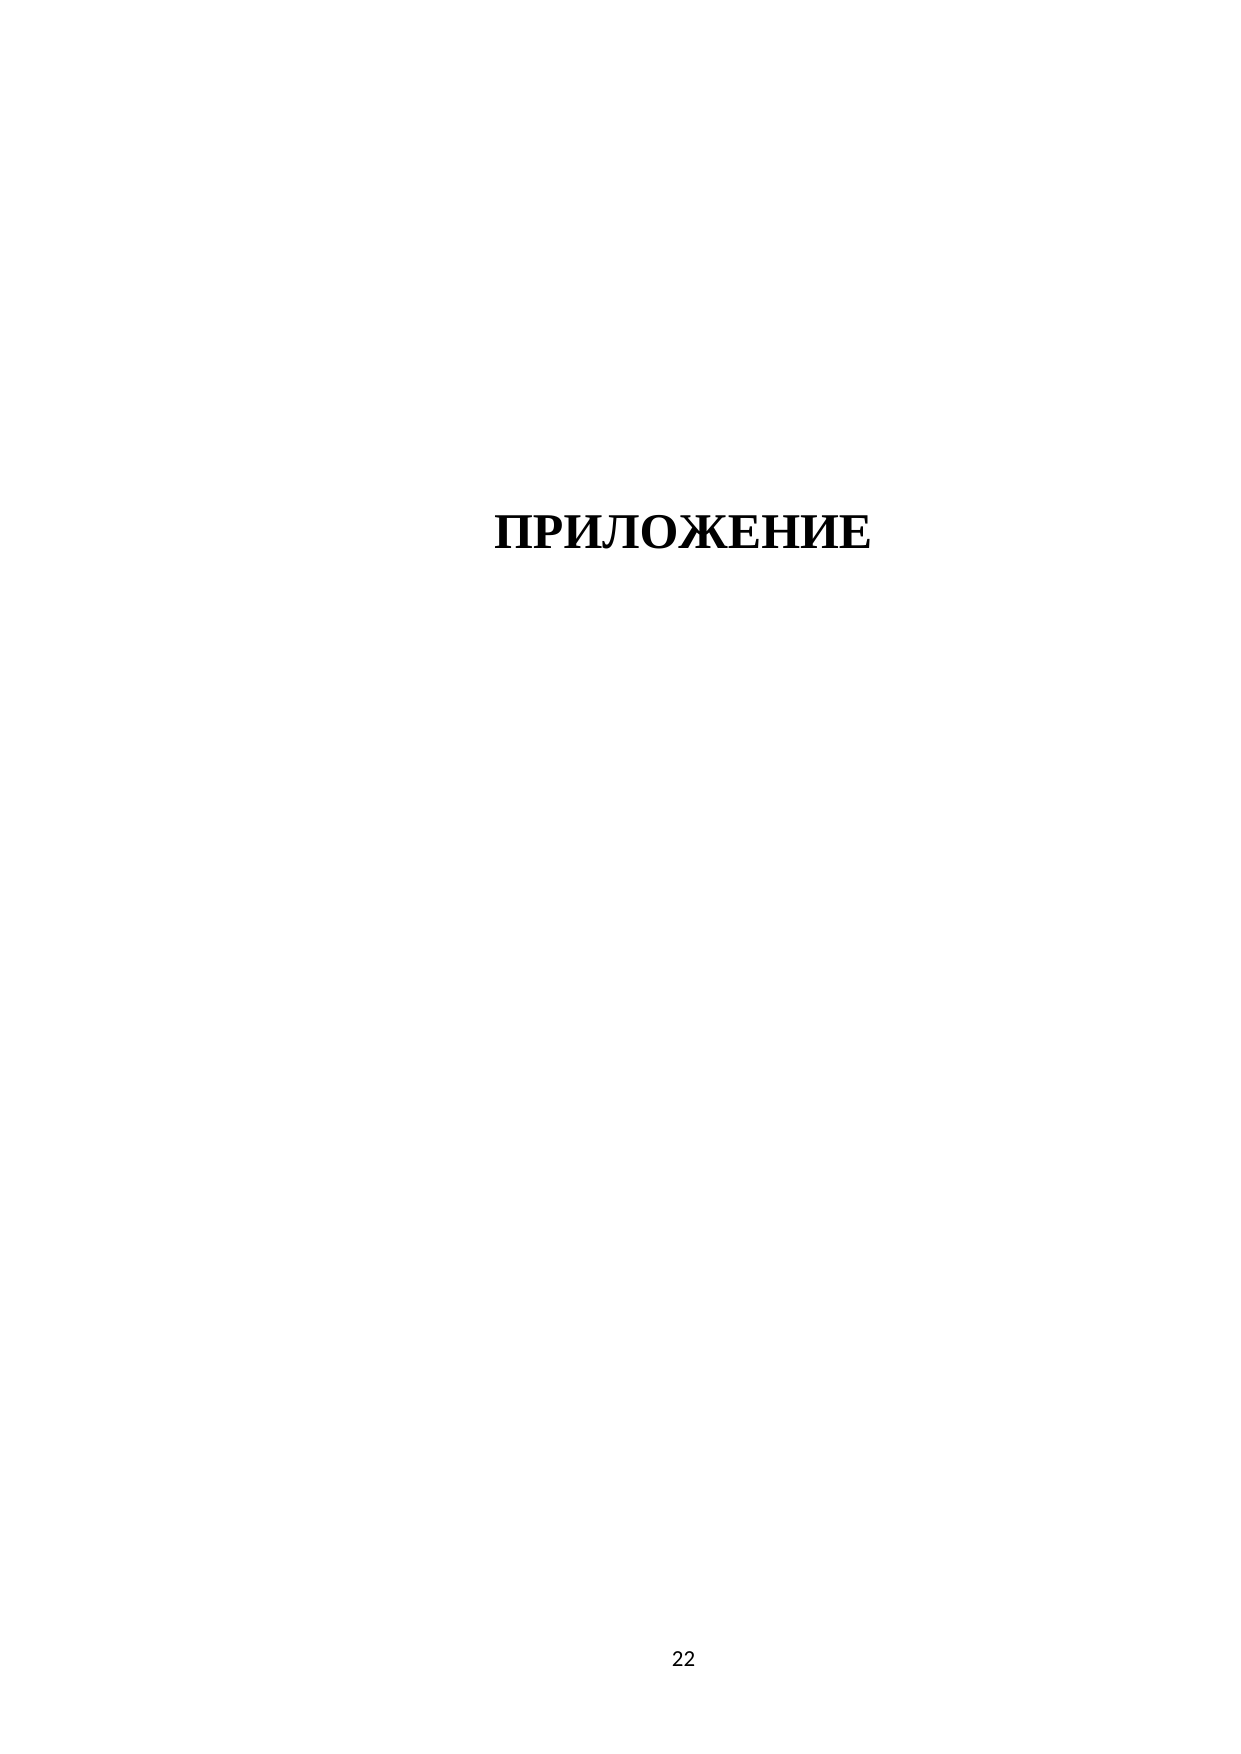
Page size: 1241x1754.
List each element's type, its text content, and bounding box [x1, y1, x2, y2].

text ПРИЛОЖЕНИЕ [177, 501, 1152, 559]
